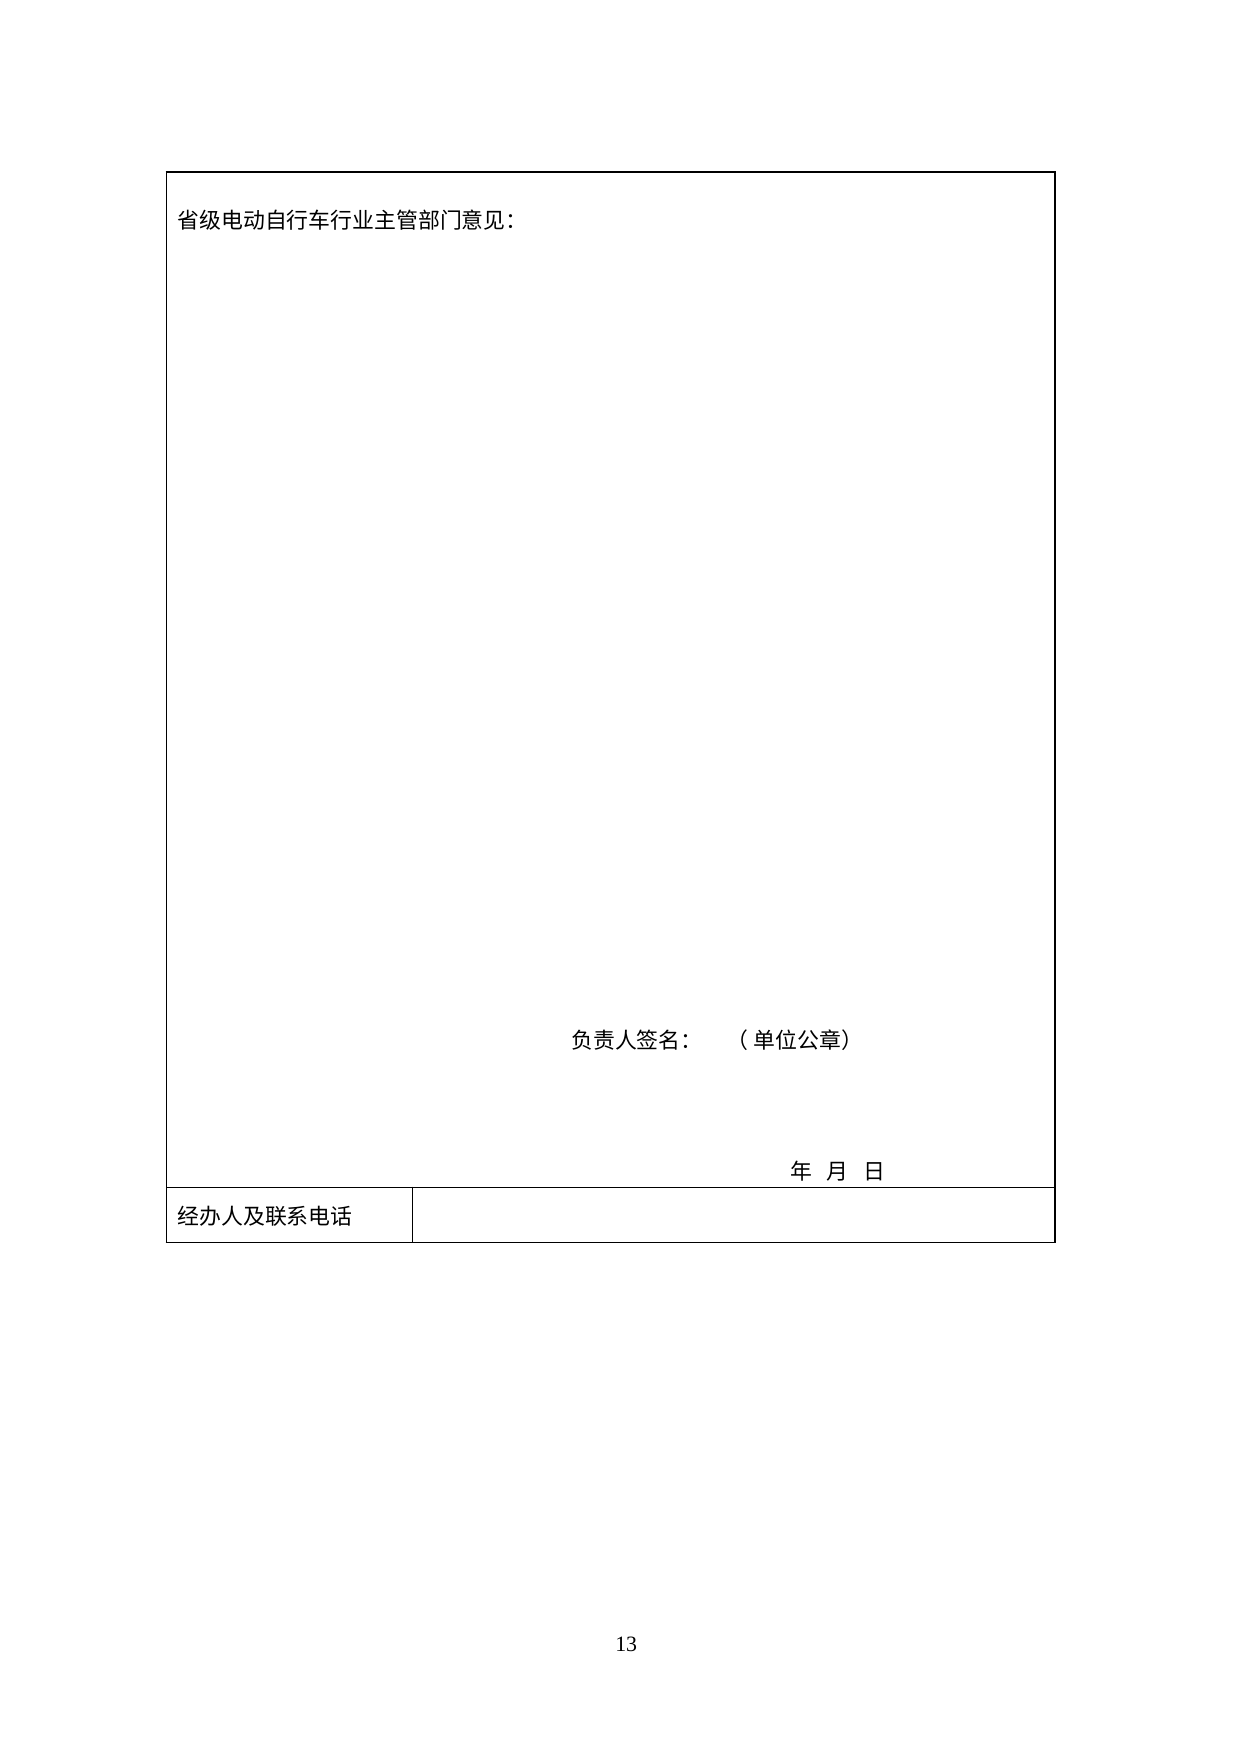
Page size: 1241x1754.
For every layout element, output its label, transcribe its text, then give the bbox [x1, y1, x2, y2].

table_cell 省级电动自行车行业主管部门意见： 负责人签名： （ 单位公章） 年 月 日 [167, 173, 1054, 1187]
table_cell [413, 1188, 731, 1242]
table_cell [731, 1188, 1054, 1242]
table_cell 经办人及联系电话 [167, 1188, 412, 1242]
